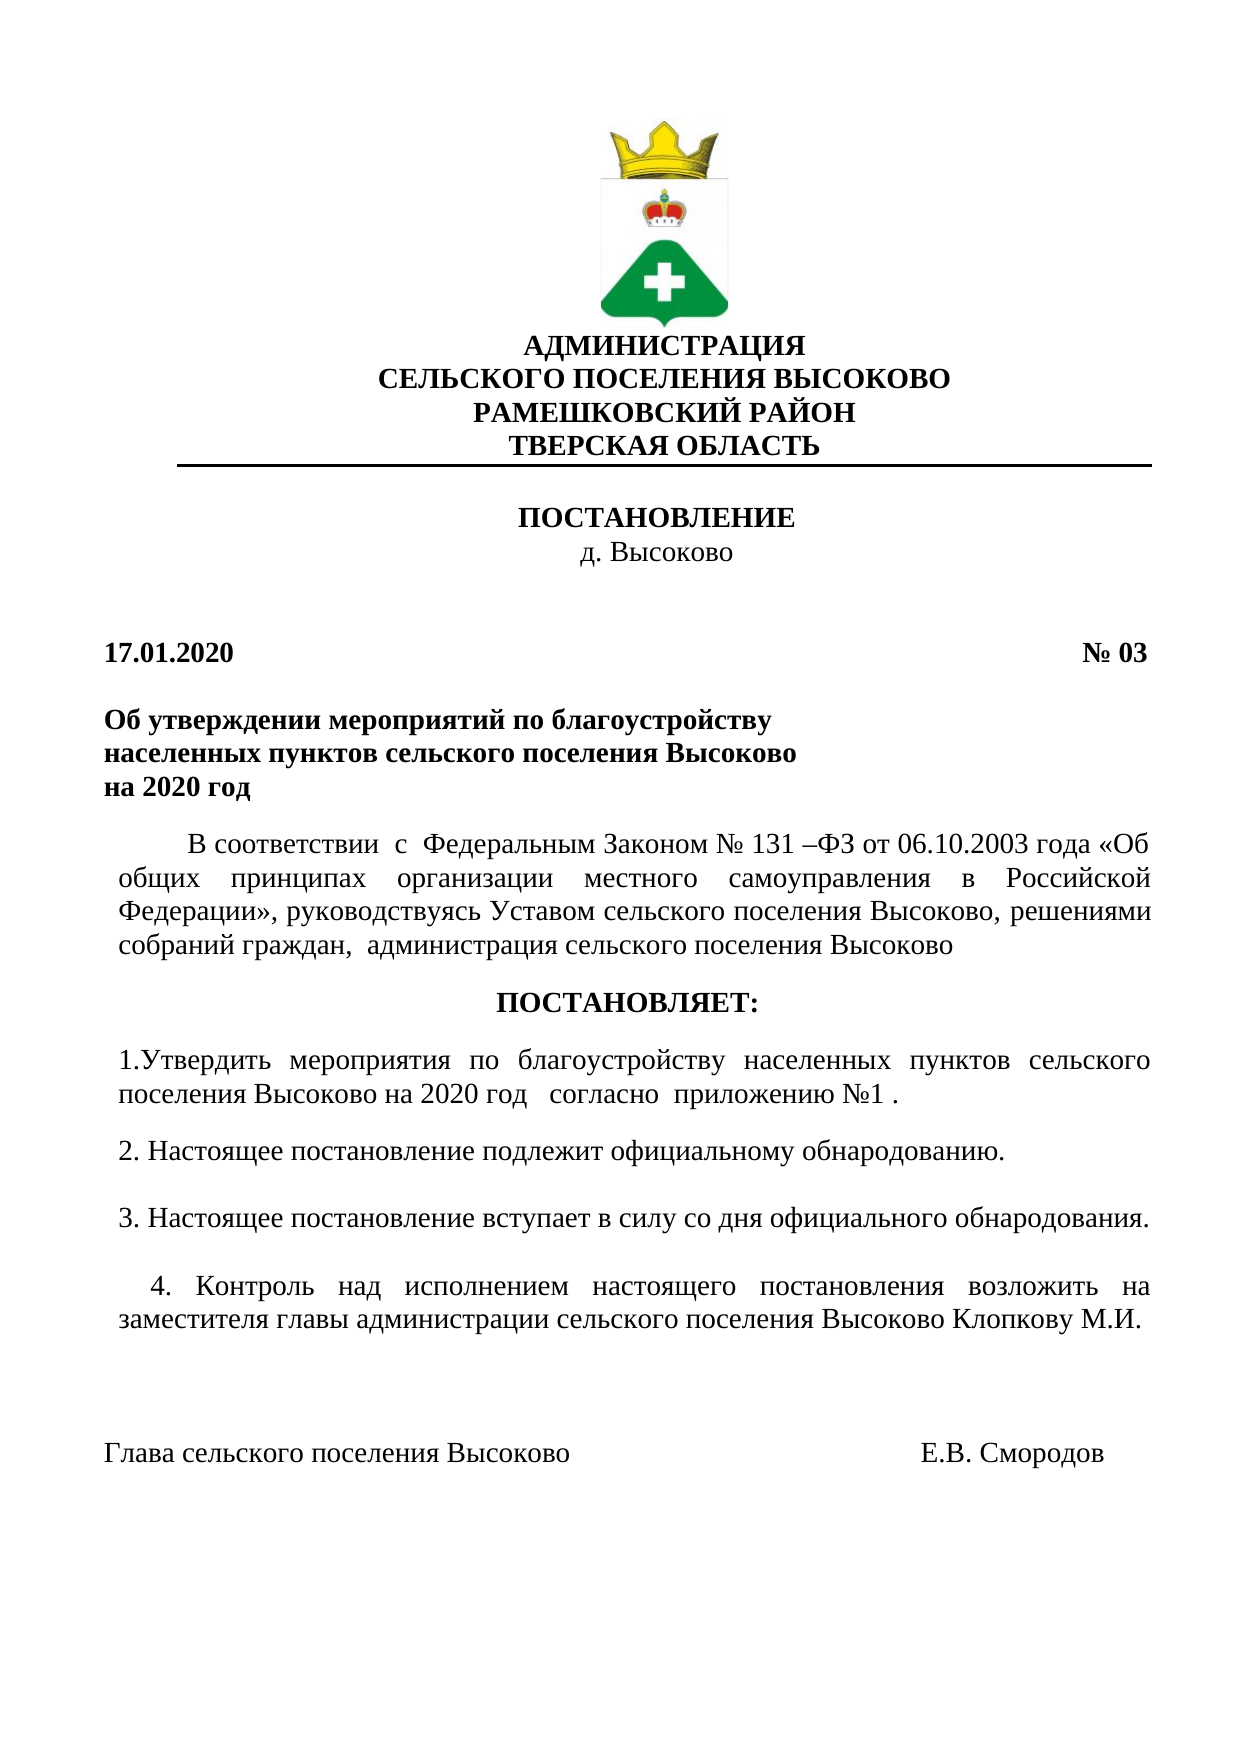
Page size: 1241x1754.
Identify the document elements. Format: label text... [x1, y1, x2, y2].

text 1.Утвердить мероприятия по благоустройству населенных пунктов сельского поселения Высоково на 2020 год согласно приложению №1 . [118, 1042, 1152, 1109]
text АДМИНИСТРАЦИЯ [177, 328, 1152, 361]
text ПОСТАНОВЛЯЕТ: [103, 985, 1152, 1018]
text В соответствии с Федеральным Законом № 131 –ФЗ от 06.10.2003 года «Об общих принципах организации местного самоуправления в Российской Федерации», руководствуясь Уставом сельского поселения Высоково, решениями собраний граждан, администрация сельского поселения Высоково [118, 826, 1152, 961]
text РАМЕШКОВСКИЙ РАЙОН ТВЕРСКАЯ ОБЛАСТЬ [177, 395, 1152, 464]
text СЕЛЬСКОГО ПОСЕЛЕНИЯ ВЫСОКОВО [177, 361, 1152, 395]
picture [600, 118, 729, 328]
text д. Высоково [118, 534, 1152, 568]
text населенных пунктов сельского поселения Высоково [103, 735, 1152, 769]
text на 2020 год [103, 769, 1152, 802]
text 4. Контроль над исполнением настоящего постановления возложить на заместителя главы администрации сельского поселения Высоково Клопкову М.И. [103, 1268, 1152, 1335]
text ПОСТАНОВЛЕНИЕ [118, 501, 1152, 534]
text 2. Настоящее постановление подлежит официальному обнародованию. [103, 1133, 1152, 1167]
text 3. Настоящее постановление вступает в силу со дня официального обнародования. [103, 1201, 1152, 1234]
text Об утверждении мероприятий по благоустройству [103, 702, 1152, 735]
text Глава сельского поселения Высоково Е.В. Смородов [103, 1435, 1152, 1469]
text 17.01.2020 № 03 [103, 635, 1152, 668]
